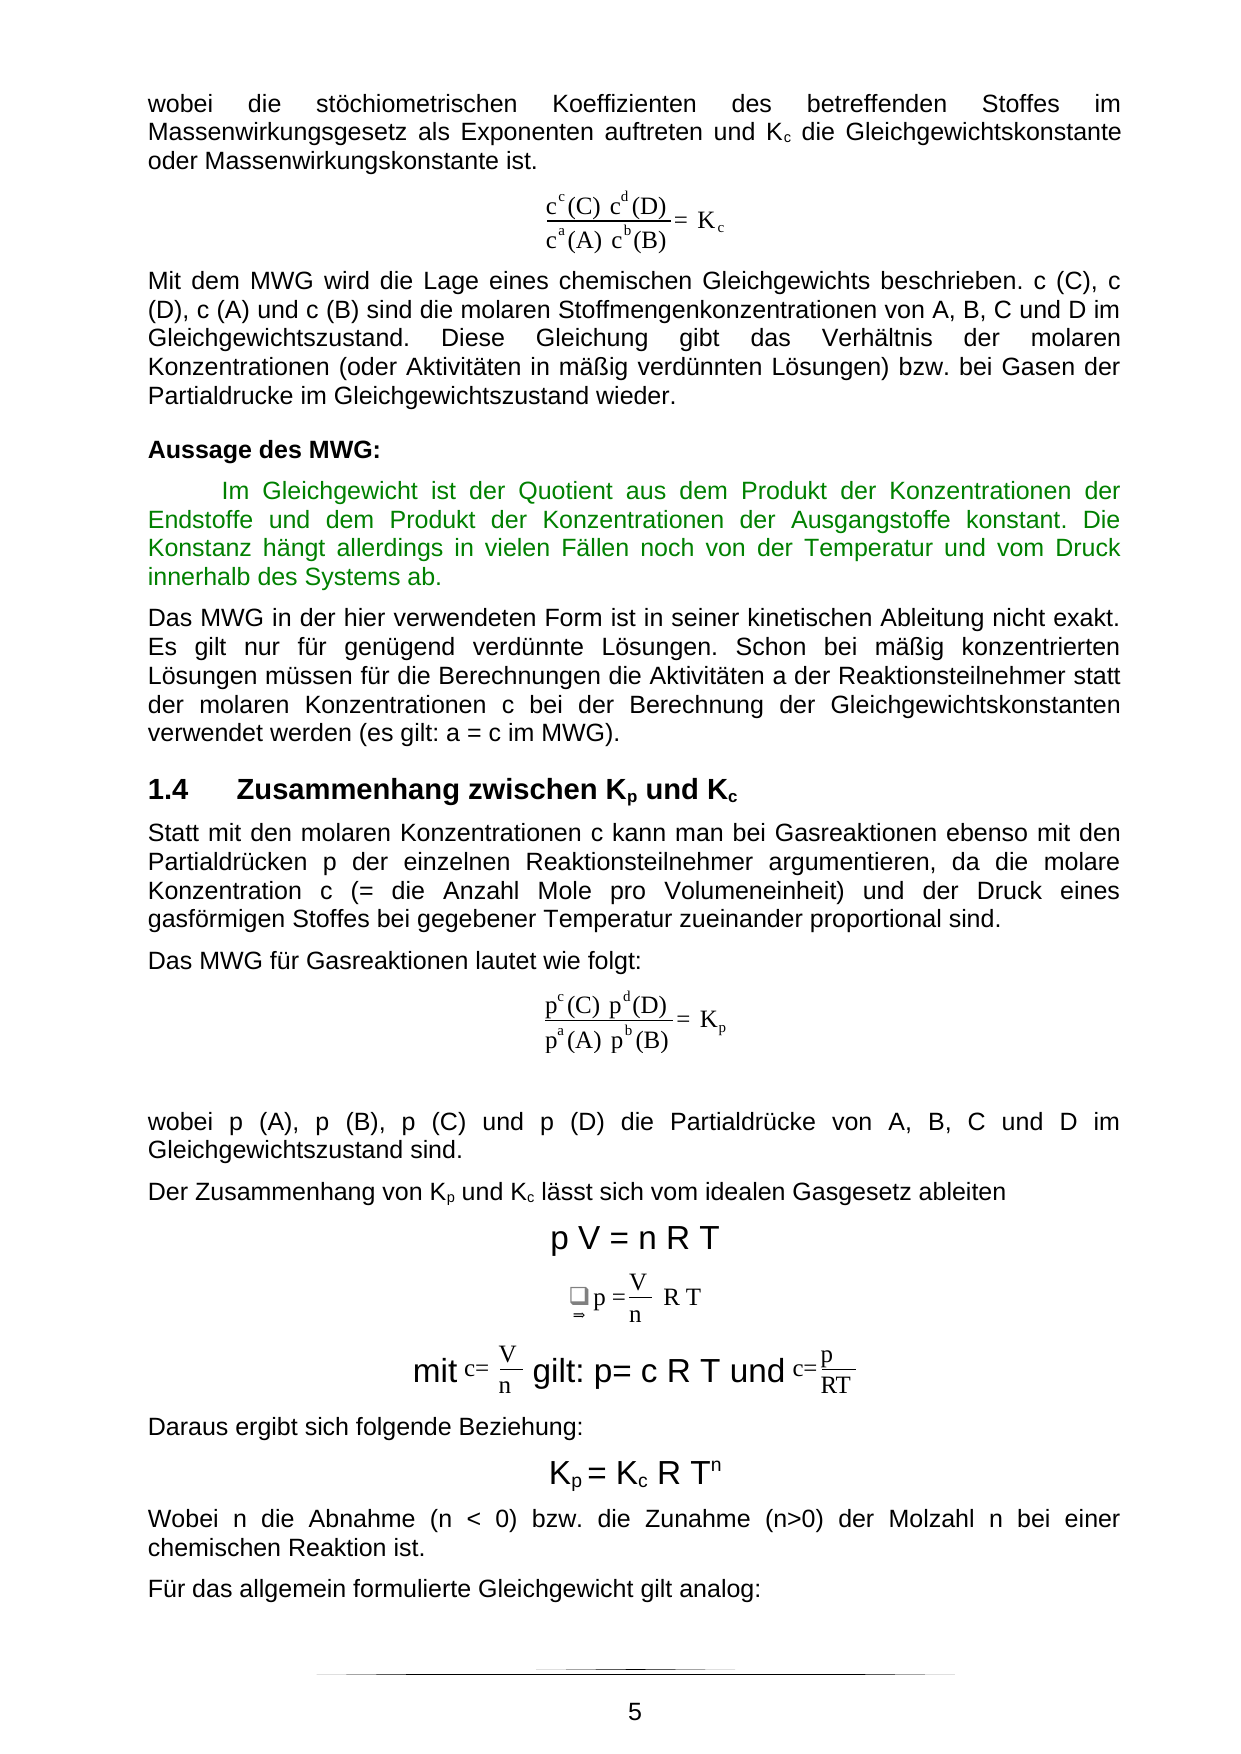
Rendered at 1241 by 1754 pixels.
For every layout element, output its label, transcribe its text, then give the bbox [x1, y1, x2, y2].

text Das MWG für Gasreaktionen lautet wie folgt: [148, 946, 1122, 974]
text wobei p (A), p (B), p (C) und p (D) die Partialdrücke von A, B, C und D im Gleichgewichtszustand sind. [148, 1107, 1122, 1164]
text Wobei n die Abnahme (n < 0) bzw. die Zunahme (n>0) der Molzahl n bei einer chemischen Reaktion ist. [148, 1504, 1122, 1562]
text Im Gleichgewicht ist der Quotient aus dem Produkt der Konzentrationen der Endstoffe und dem Produkt der Konzentrationen der Ausgangstoffe konstant. Die Konstanz hängt allerdings in vielen Fällen noch von der Temperatur und vom Druck innerhalb des Systems ab. [148, 476, 1122, 591]
text Der Zusammenhang von Kp und Kc lässt sich vom idealen Gasgesetz ableiten [148, 1177, 1122, 1206]
text Statt mit den molaren Konzentrationen c kann man bei Gasreaktionen ebenso mit den Partialdrücken p der einzelnen Reaktionsteilnehmer argumentieren, da die molare Konzentration c (= die Anzahl Mole pro Volumeneinheit) und der Druck eines gasförmigen Stoffes bei gegebener Temperatur zueinander proportional sind. [148, 818, 1122, 933]
subtitle Aussage des MWG: [148, 435, 1122, 463]
text Für das allgemein formulierte Gleichgewicht gilt analog: [148, 1574, 1122, 1603]
text Mit dem MWG wird die Lage eines chemischen Gleichgewichts beschrieben. c (C), c (D), c (A) und c (B) sind die molaren Stoffmengenkonzentrationen von A, B, C und D im Gleichgewichtszustand. Diese Gleichung gibt das Verhältnis der molaren Konzentrationen (oder Aktivitäten in mäßig verdünnten Lösungen) bzw. bei Gasen der Partialdrucke im Gleichgewichtszustand wieder. [148, 266, 1122, 410]
text wobei die stöchiometrischen Koeffizienten des betreffenden Stoffes im Massenwirkungsgesetz als Exponenten auftreten und Kc die Gleichgewichtskonstante oder Massenwirkungskonstante ist. [148, 89, 1122, 175]
subtitle Zusammenhang zwischen Kp und Kc [148, 772, 1122, 806]
text p V = n R T [148, 1218, 1122, 1256]
text Daraus ergibt sich folgende Beziehung: [148, 1412, 1122, 1441]
text Das MWG in der hier verwendeten Form ist in seiner kinetischen Ableitung nicht exakt. Es gilt nur für genügend verdünnte Lösungen. Schon bei mäßig konzentrierten Lösungen müssen für die Berechnungen die Aktivitäten a der Reaktionsteilnehmer statt der molaren Konzentrationen c bei der Berechnung der Gleichgewichtskonstanten verwendet werden (es gilt: a = c im MWG). [148, 603, 1122, 747]
text Kp = Kc R Tn [148, 1453, 1122, 1492]
text mit gilt: p= c R T und [148, 1340, 1122, 1399]
